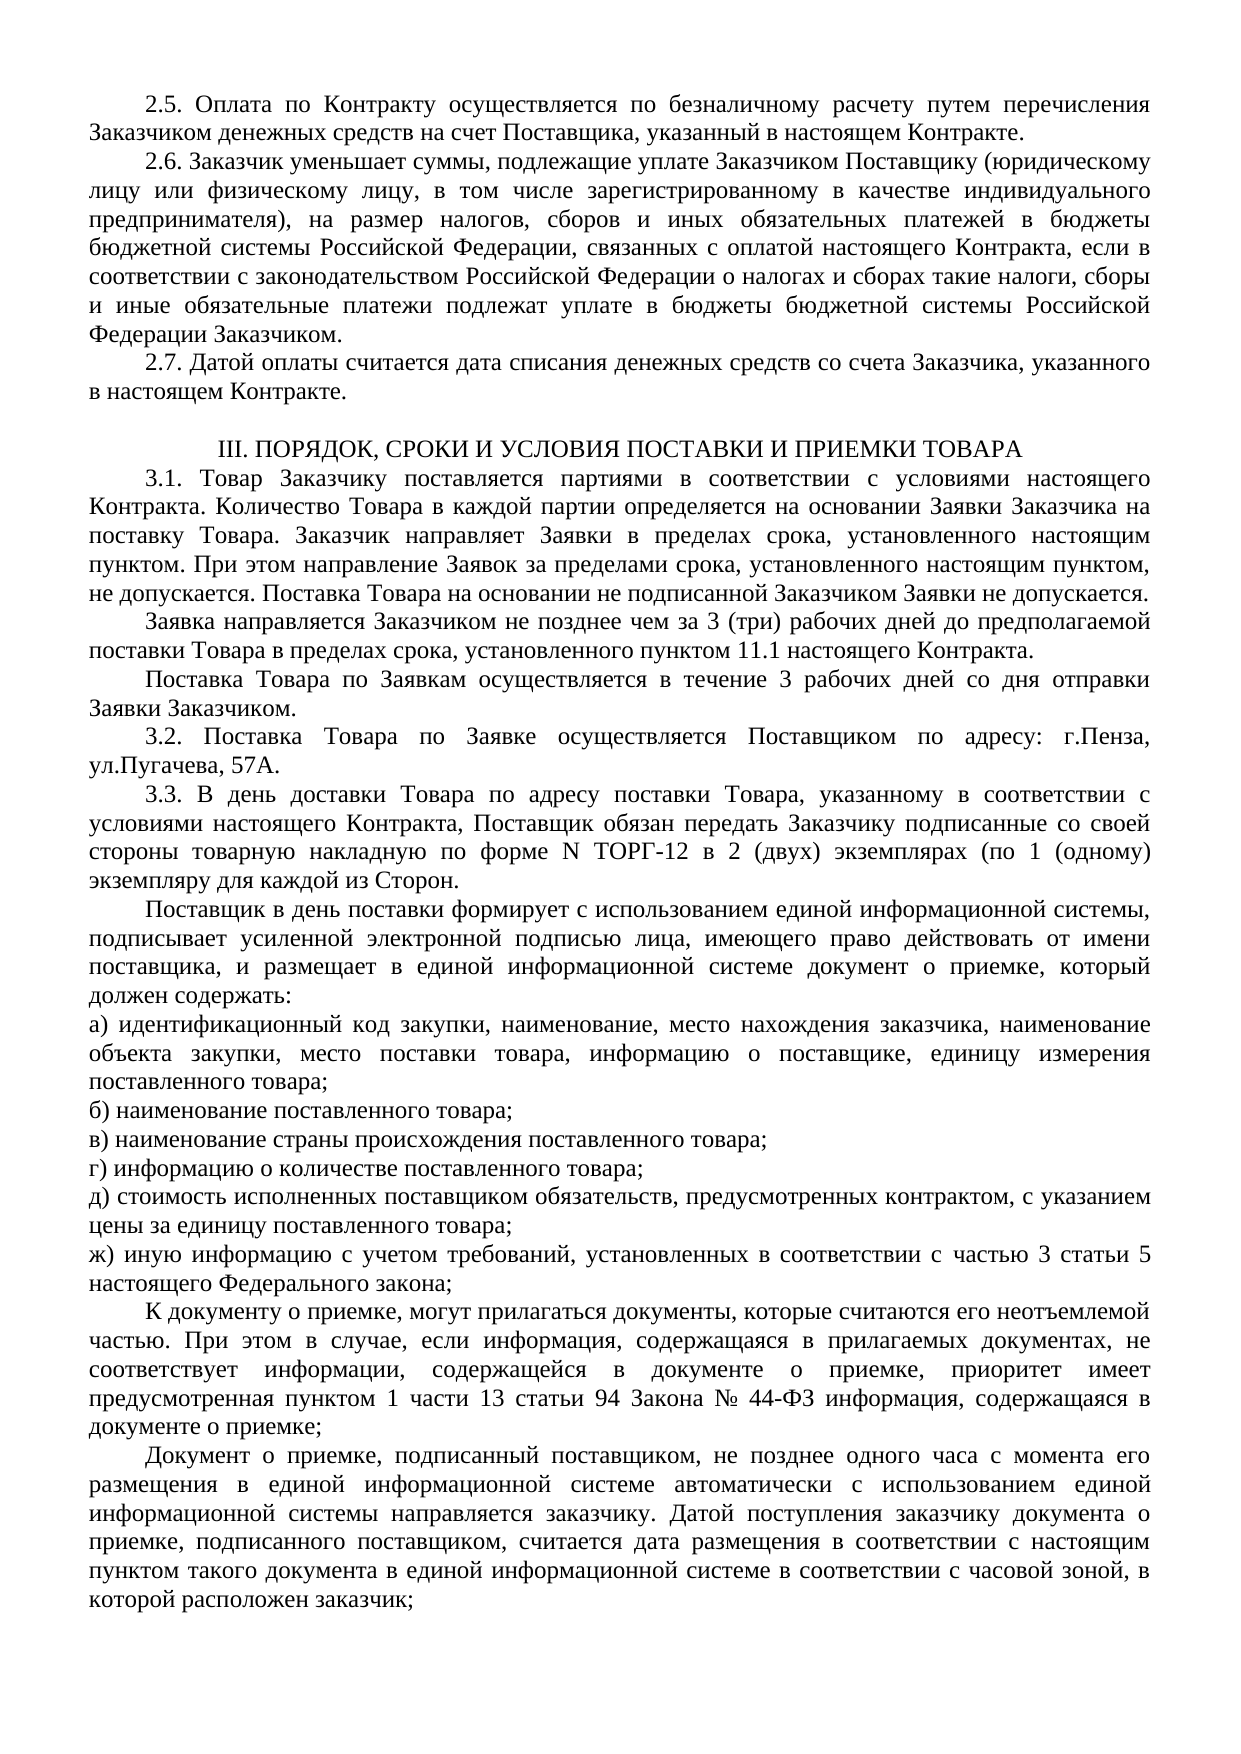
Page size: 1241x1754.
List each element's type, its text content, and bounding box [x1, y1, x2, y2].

text Заявка направляется Заказчиком не позднее чем за 3 (три) рабочих дней до предполагаемой поставки Товара в пределах срока, установленного пунктом 11.1 настоящего Контракта. [89, 606, 1152, 664]
text Поставка Товара по Заявкам осуществляется в течение 3 рабочих дней со дня отправки Заявки Заказчиком. [89, 664, 1152, 721]
text а) идентификационный код закупки, наименование, место нахождения заказчика, наименование объекта закупки, место поставки товара, информацию о поставщике, единицу измерения поставленного товара; [89, 1009, 1152, 1095]
text 2.6. Заказчик уменьшает суммы, подлежащие уплате Заказчиком Поставщику (юридическому лицу или физическому лицу, в том числе зарегистрированному в качестве индивидуального предпринимателя), на размер налогов, сборов и иных обязательных платежей в бюджеты бюджетной системы Российской Федерации, связанных с оплатой настоящего Контракта, если в соответствии с законодательством Российской Федерации о налогах и сборах такие налоги, сборы и иные обязательные платежи подлежат уплате в бюджеты бюджетной системы Российской Федерации Заказчиком. [89, 146, 1152, 347]
text 2.5. Оплата по Контракту осуществляется по безналичному расчету путем перечисления Заказчиком денежных средств на счет Поставщика, указанный в настоящем Контракте. [89, 89, 1152, 146]
text Документ о приемке, подписанный поставщиком, не позднее одного часа с момента его размещения в единой информационной системе автоматически с использованием единой информационной системы направляется заказчику. Датой поступления заказчику документа о приемке, подписанного поставщиком, считается дата размещения в соответствии с настоящим пунктом такого документа в единой информационной системе в соответствии с часовой зоной, в которой расположен заказчик; [89, 1440, 1152, 1613]
text III. ПОРЯДОК, СРОКИ И УСЛОВИЯ ПОСТАВКИ И ПРИЕМКИ ТОВАРА [89, 434, 1152, 462]
text 3.2. Поставка Товара по Заявке осуществляется Поставщиком по адресу: г.Пенза, ул.Пугачева, 57А. [89, 721, 1152, 779]
text ж) иную информацию с учетом требований, установленных в соответствии с частью 3 статьи 5 настоящего Федерального закона; [89, 1239, 1152, 1296]
text 2.7. Датой оплаты считается дата списания денежных средств со счета Заказчика, указанного в настоящем Контракте. [89, 347, 1152, 405]
text в) наименование страны происхождения поставленного товара; [89, 1124, 1152, 1153]
text 3.1. Товар Заказчику поставляется партиями в соответствии с условиями настоящего Контракта. Количество Товара в каждой партии определяется на основании Заявки Заказчика на поставку Товара. Заказчик направляет Заявки в пределах срока, установленного настоящим пунктом. При этом направление Заявок за пределами срока, установленного настоящим пунктом, не допускается. Поставка Товара на основании не подписанной Заказчиком Заявки не допускается. [89, 463, 1152, 606]
text 3.3. В день доставки Товара по адресу поставки Товара, указанному в соответствии с условиями настоящего Контракта, Поставщик обязан передать Заказчику подписанные со своей стороны товарную накладную по форме N ТОРГ-12 в 2 (двух) экземплярах (по 1 (одному) экземпляру для каждой из Сторон. [89, 779, 1152, 894]
text б) наименование поставленного товара; [89, 1095, 1152, 1124]
text К документу о приемке, могут прилагаться документы, которые считаются его неотъемлемой частью. При этом в случае, если информация, содержащаяся в прилагаемых документах, не соответствует информации, содержащейся в документе о приемке, приоритет имеет предусмотренная пунктом 1 части 13 статьи 94 Закона № 44-ФЗ информация, содержащаяся в документе о приемке; [89, 1296, 1152, 1440]
text Поставщик в день поставки формирует с использованием единой информационной системы, подписывает усиленной электронной подписью лица, имеющего право действовать от имени поставщика, и размещает в единой информационной системе документ о приемке, который должен содержать: [89, 894, 1152, 1009]
text г) информацию о количестве поставленного товара; [89, 1153, 1152, 1181]
text д) стоимость исполненных поставщиком обязательств, предусмотренных контрактом, с указанием цены за единицу поставленного товара; [89, 1181, 1152, 1239]
